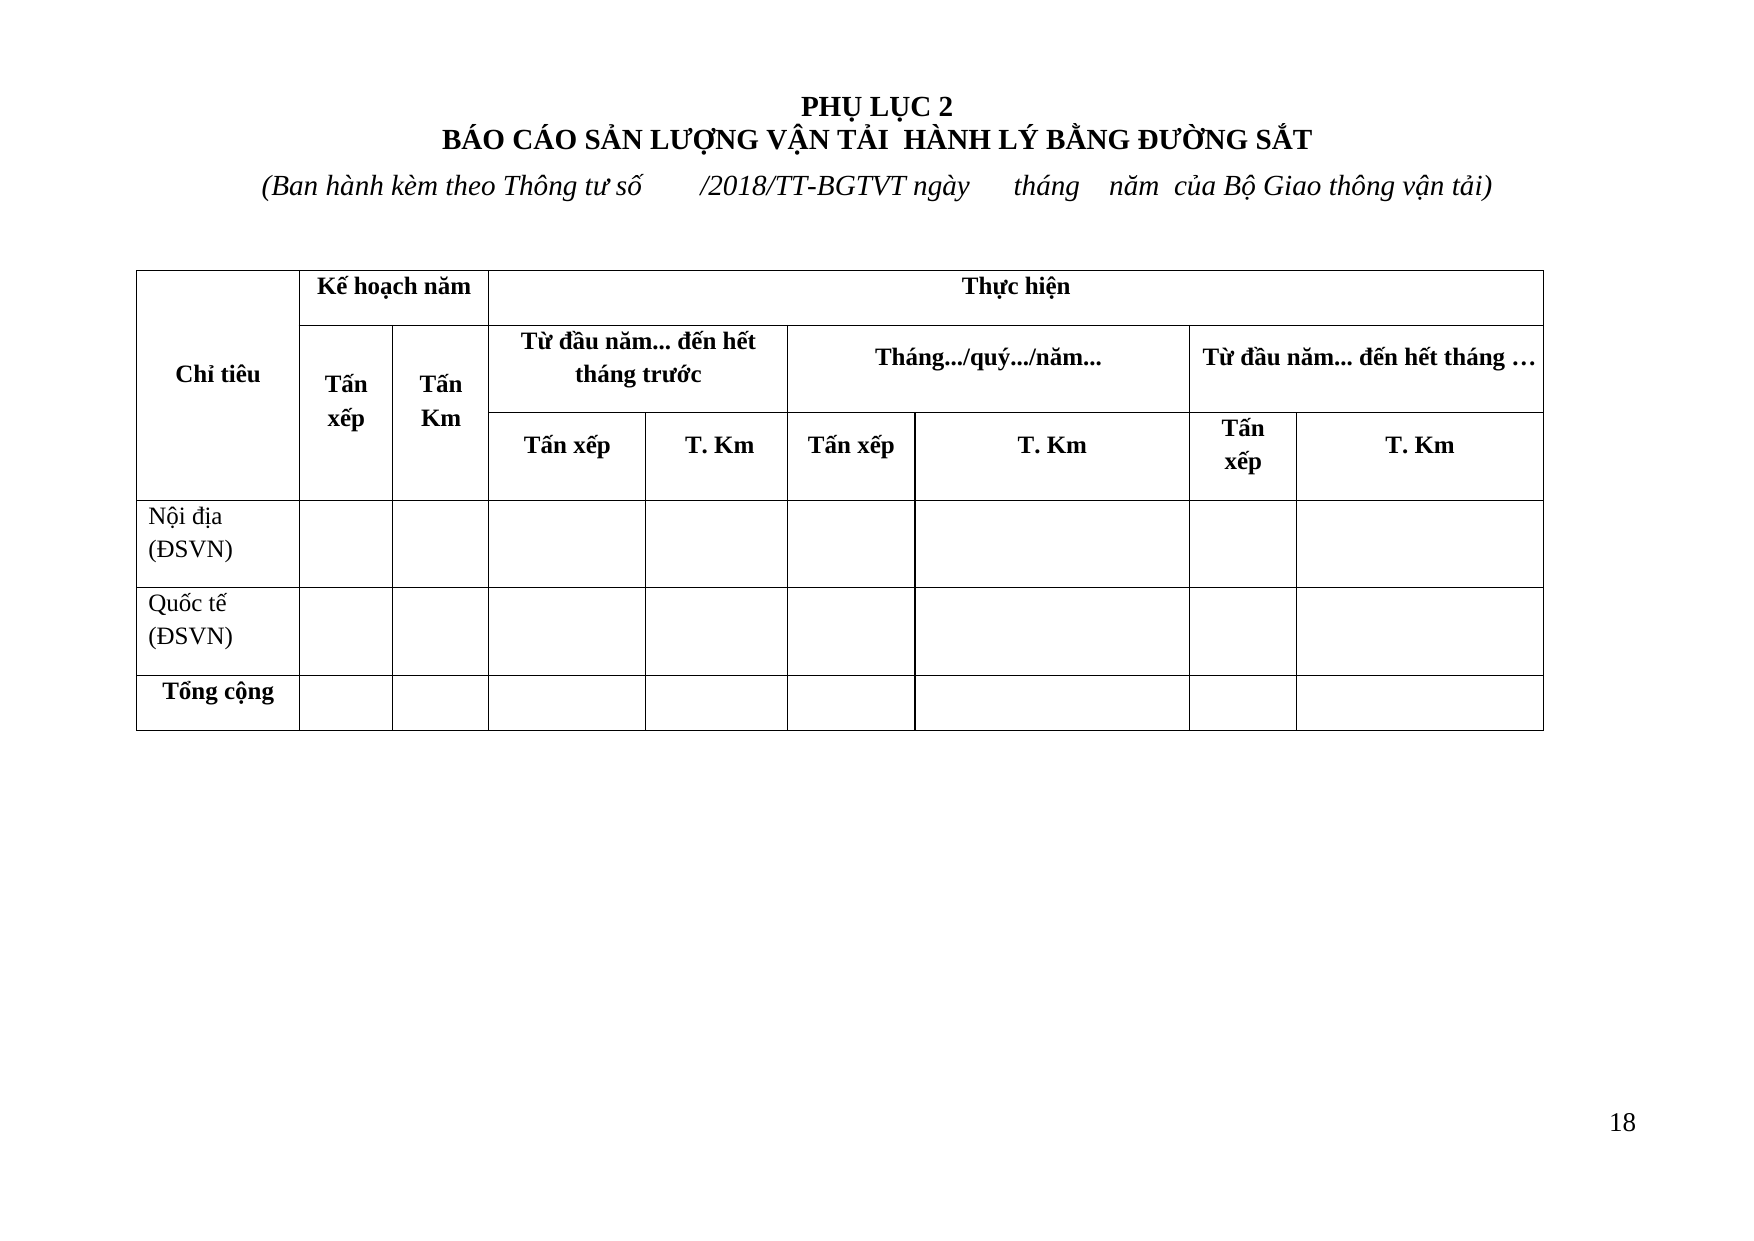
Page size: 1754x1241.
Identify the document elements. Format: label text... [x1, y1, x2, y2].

table_cell [788, 588, 914, 675]
table_cell Từ đầu năm... đến hết tháng … [1190, 326, 1543, 412]
table_cell [646, 501, 787, 587]
table_cell [393, 501, 488, 587]
table_cell [916, 588, 1189, 675]
table_cell Từ đầu năm... đến hết tháng trước [489, 326, 787, 412]
table_cell [646, 676, 787, 730]
table_cell Tổng cộng [137, 676, 299, 730]
table_cell Tấn Km [393, 326, 488, 500]
table_cell [489, 676, 645, 730]
text PHỤ LỤC 2 [118, 89, 1636, 122]
table_cell Tấn xếp [788, 413, 914, 500]
table_header Kế hoạch năm [300, 271, 488, 325]
table_cell [489, 501, 645, 587]
table_cell T. Km [916, 413, 1189, 500]
table_cell [300, 676, 392, 730]
table_cell [788, 676, 914, 730]
table_cell Tấn xếp [300, 326, 392, 500]
table_cell [1297, 676, 1543, 730]
table_header Thực hiện [489, 271, 1543, 325]
table_cell [489, 588, 645, 675]
table_cell T. Km [1297, 413, 1543, 500]
table_cell [916, 676, 1189, 730]
table_cell [393, 676, 488, 730]
table_cell [393, 588, 488, 675]
table_cell [300, 588, 392, 675]
table_cell Tấn xếp [1190, 413, 1296, 500]
table_cell [1190, 676, 1296, 730]
table_cell T. Km [646, 413, 787, 500]
table_cell Tháng.../quý.../năm... [788, 326, 1189, 412]
text (Ban hành kèm theo Thông tư số /2018/TT-BGTVT ngày tháng năm của Bộ Giao thông vận tải) [118, 168, 1636, 202]
table_cell Tấn xếp [489, 413, 645, 500]
table_cell [788, 501, 914, 587]
table_cell [646, 588, 787, 675]
table_cell Nội địa (ĐSVN) [137, 501, 299, 587]
table_header Chỉ tiêu [137, 271, 299, 500]
table_cell [1190, 501, 1296, 587]
table_cell [1190, 588, 1296, 675]
table_cell [300, 501, 392, 587]
text BÁO CÁO SẢN LƯỢNG VẬN TẢI HÀNH LÝ BẰNG ĐƯỜNG SẮT [118, 122, 1636, 156]
table_cell [1297, 501, 1543, 587]
table_cell [916, 501, 1189, 587]
table_cell [1297, 588, 1543, 675]
table_cell Quốc tế (ĐSVN) [137, 588, 299, 675]
